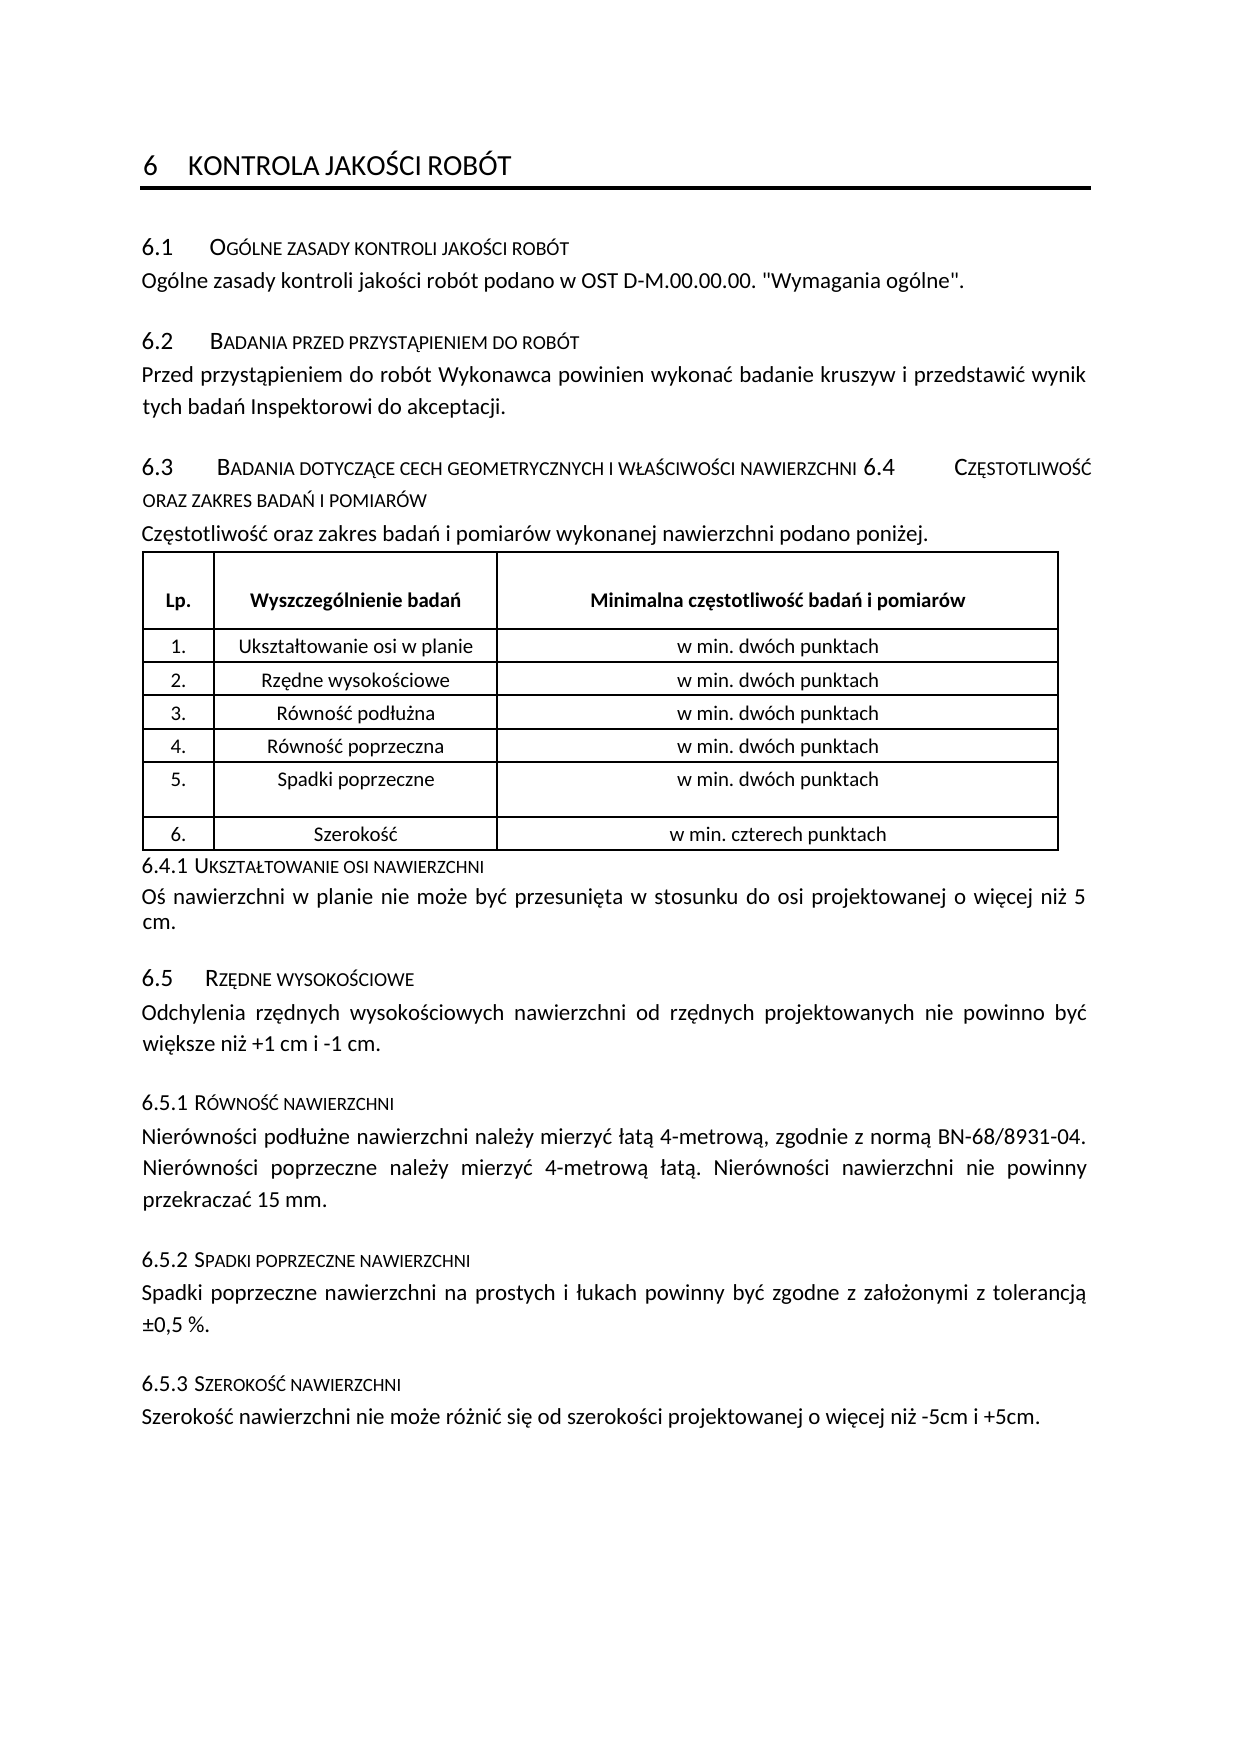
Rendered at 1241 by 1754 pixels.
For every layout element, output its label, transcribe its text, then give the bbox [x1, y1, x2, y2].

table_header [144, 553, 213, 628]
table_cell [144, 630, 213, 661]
text Nierówności podłużne nawierzchni należy mierzyć łatą 4-metrową, zgodnie z normą BN-68/8931-04. Nierówności poprzeczne należy mierzyć 4-metrową łatą. Nierówności nawierzchni nie powinny przekraczać 15 mm. [141, 1122, 1088, 1213]
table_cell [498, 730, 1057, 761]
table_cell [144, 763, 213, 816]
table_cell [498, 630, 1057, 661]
text Częstotliwość oraz zakres badań i pomiarów wykonanej nawierzchni podano poniżej. [141, 519, 1088, 547]
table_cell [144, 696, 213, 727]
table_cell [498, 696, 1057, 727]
text Oś nawierzchni w planie nie może być przesunięta w stosunku do osi projektowanej o więcej niż 5 cm. [141, 885, 1088, 935]
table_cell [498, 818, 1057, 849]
list KONTROLA JAKOŚCI ROBÓT [143, 147, 1092, 183]
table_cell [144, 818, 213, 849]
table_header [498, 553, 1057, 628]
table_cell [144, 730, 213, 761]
subtitle 6.5 RZĘDNE WYSOKOŚCIOWE [141, 962, 1092, 993]
subtitle 6.5.2 SPADKI POPRZECZNE NAWIERZCHNI [141, 1245, 1092, 1273]
subtitle 6.4.1 UKSZTAŁTOWANIE OSI NAWIERZCHNI [141, 851, 1092, 879]
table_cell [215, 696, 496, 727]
text Spadki poprzeczne nawierzchni na prostych i łukach powinny być zgodne z założonymi z tolerancją ±0,5 %. [141, 1278, 1088, 1338]
subtitle 6.5.1 RÓWNOŚĆ NAWIERZCHNI [141, 1088, 1092, 1117]
subtitle 6.2 BADANIA PRZED PRZYSTĄPIENIEM DO ROBÓT [141, 325, 1092, 356]
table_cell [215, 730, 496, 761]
text Odchylenia rzędnych wysokościowych nawierzchni od rzędnych projektowanych nie powinno być większe niż +1 cm i -1 cm. [141, 998, 1088, 1057]
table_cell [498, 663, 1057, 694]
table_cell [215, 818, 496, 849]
text 6.5.3 SZEROKOŚĆ NAWIERZCHNI [141, 1369, 1092, 1397]
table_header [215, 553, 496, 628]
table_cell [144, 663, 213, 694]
text 6.1 OGÓLNE ZASADY KONTROLI JAKOŚCI ROBÓT [141, 231, 1092, 262]
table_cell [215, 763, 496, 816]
text Przed przystąpieniem do robót Wykonawca powinien wykonać badanie kruszyw i przedstawić wynik tych badań Inspektorowi do akceptacji. [141, 360, 1088, 420]
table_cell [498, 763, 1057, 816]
text Ogólne zasady kontroli jakości robót podano w OST D-M.00.00.00. "Wymagania ogólne". [141, 266, 1088, 294]
text Szerokość nawierzchni nie może różnić się od szerokości projektowanej o więcej niż -5cm i +5cm. [141, 1402, 1088, 1431]
subtitle 6.3 BADANIA DOTYCZĄCE CECH GEOMETRYCZNYCH I WŁAŚCIWOŚCI NAWIERZCHNI 6.4 CZĘSTOTLIWOŚĆ ORAZ ZAKRES BADAŃ I POMIARÓW [141, 451, 1092, 514]
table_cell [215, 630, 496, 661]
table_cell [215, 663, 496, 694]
